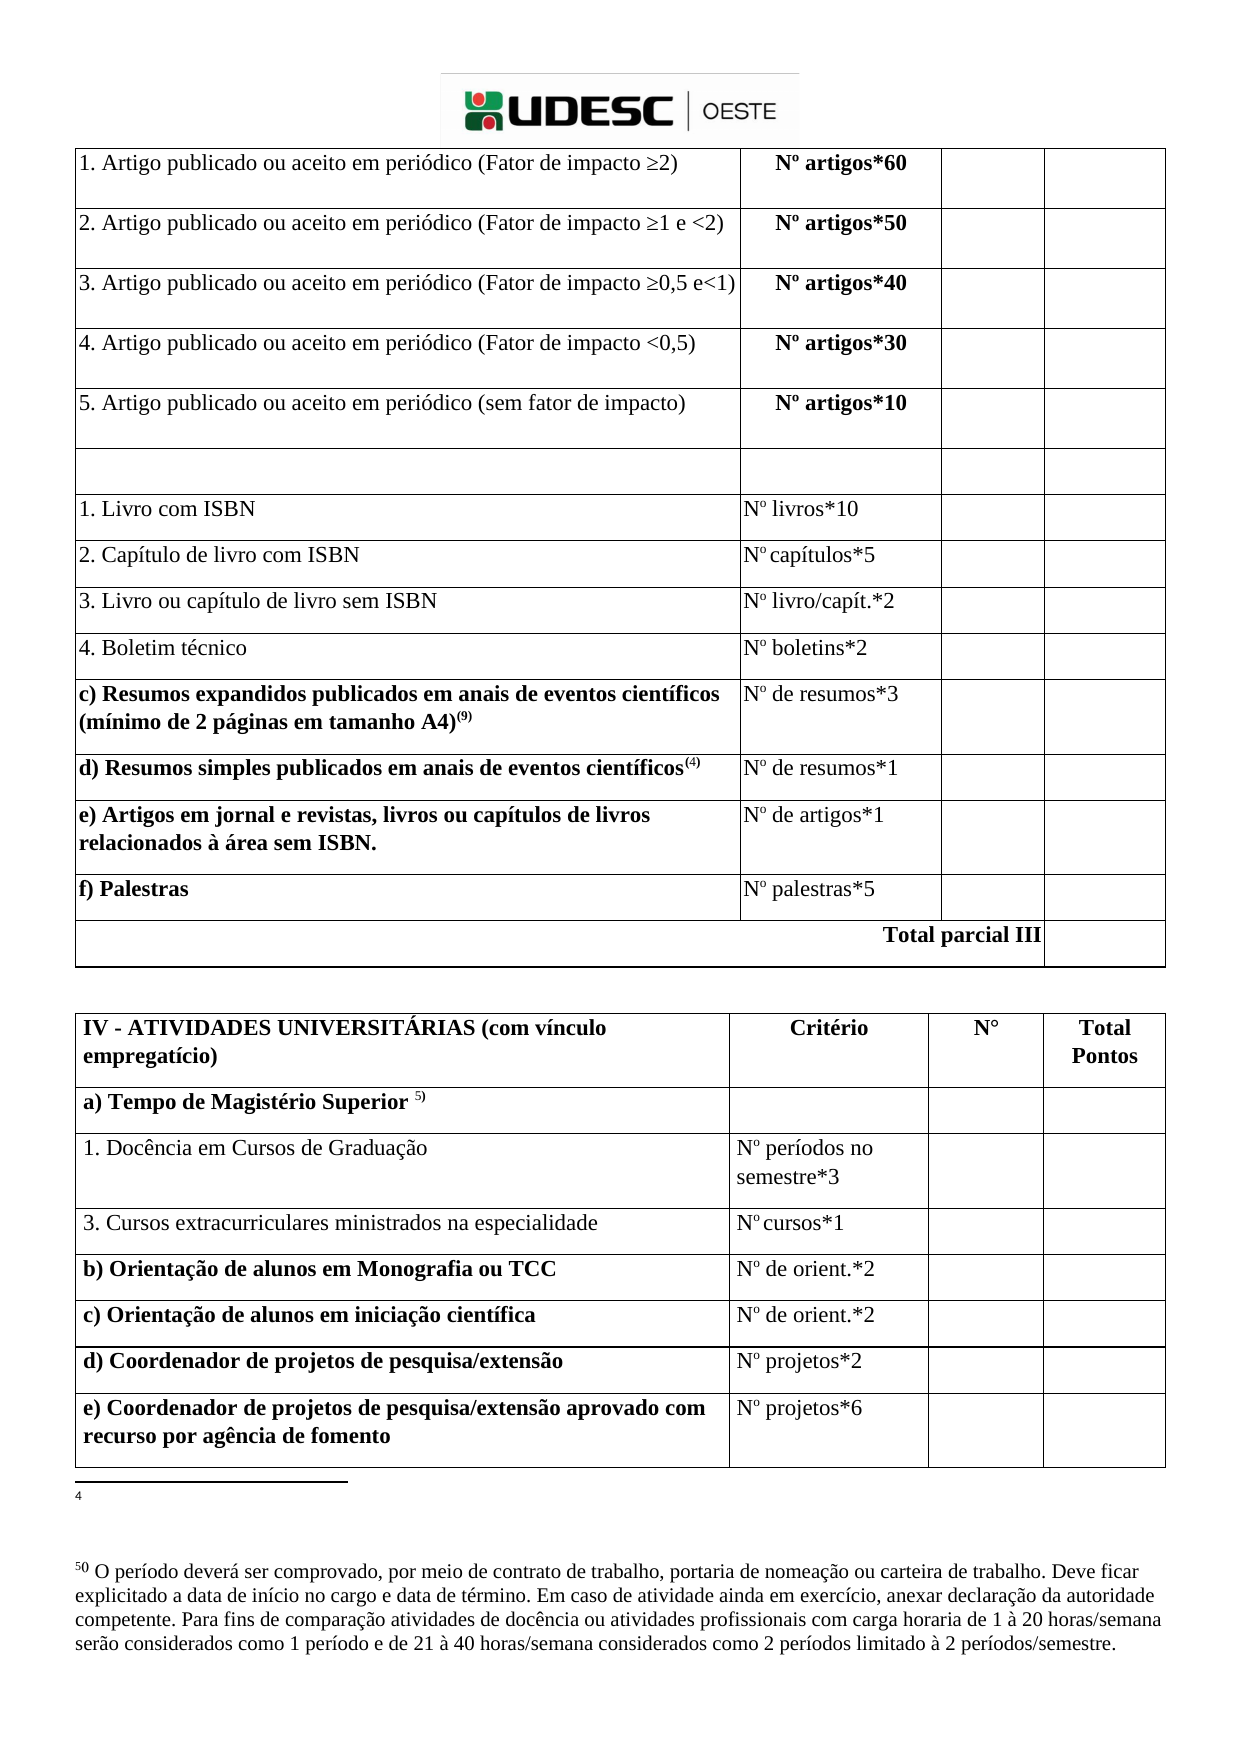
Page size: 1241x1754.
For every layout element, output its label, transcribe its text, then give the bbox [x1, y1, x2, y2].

table_cell [942, 269, 1044, 328]
table_cell [942, 541, 1044, 587]
table_cell 4. Artigo publicado ou aceito em periódico (Fator de impacto <0,5) [76, 329, 740, 388]
table_cell a) Tempo de Magistério Superior ) [76, 1088, 729, 1133]
table_cell 3. Livro ou capítulo de livro sem ISBN [76, 588, 740, 633]
table_cell [942, 680, 1044, 753]
table_cell [929, 1394, 1043, 1467]
table_cell [942, 755, 1044, 799]
table_cell 1. Artigo publicado ou aceito em periódico (Fator de impacto ≥2) [76, 149, 740, 208]
table_cell [1044, 1394, 1165, 1467]
table_cell No livros*10 [741, 495, 941, 540]
table_cell [1045, 634, 1165, 679]
table_cell [1044, 1088, 1165, 1133]
table_cell 2. Capítulo de livro com ISBN [76, 541, 740, 587]
table_cell [942, 209, 1044, 268]
table_cell [1045, 389, 1165, 448]
table_cell [1044, 1134, 1165, 1208]
table_cell [1045, 921, 1165, 966]
table_cell [1045, 329, 1165, 388]
table_cell [942, 389, 1044, 448]
table_cell [942, 495, 1044, 540]
table_cell [1045, 209, 1165, 268]
table_header Critério [730, 1014, 928, 1087]
table_cell No de resumos*3 [741, 680, 941, 753]
table_cell d) Coordenador de projetos de pesquisa/extensão [76, 1348, 729, 1392]
table_cell [1045, 801, 1165, 874]
table_cell [1045, 149, 1165, 208]
table_cell e) Artigos em jornal e revistas, livros ou capítulos de livros relacionados à área sem ISBN. [76, 801, 740, 874]
table_cell e) Coordenador de projetos de pesquisa/extensão aprovado com recurso por agência de fomento [76, 1394, 729, 1467]
table_cell f) Palestras [76, 875, 740, 920]
table_cell Nº artigos*50 [741, 209, 941, 268]
table_cell [1045, 495, 1165, 540]
table_cell [942, 329, 1044, 388]
table_cell [942, 875, 1044, 920]
table_cell b) Orientação de alunos em Monografia ou TCC [76, 1255, 729, 1300]
table_cell No projetos*2 [730, 1348, 928, 1392]
table_cell [942, 588, 1044, 633]
table_cell [741, 449, 941, 494]
table_cell [1045, 269, 1165, 328]
table_cell 1. Livro com ISBN [76, 495, 740, 540]
table_cell [1045, 541, 1165, 587]
table_cell No de orient.*2 [730, 1255, 928, 1300]
table_cell d) Resumos simples publicados em anais de eventos científicos() [76, 755, 740, 799]
picture [440, 73, 800, 148]
table_cell No projetos*6 [730, 1394, 928, 1467]
table_cell [1044, 1209, 1165, 1254]
table_cell [929, 1088, 1043, 1133]
table_cell Nº artigos*30 [741, 329, 941, 388]
table_cell [1045, 588, 1165, 633]
table_cell [942, 801, 1044, 874]
table_cell [1044, 1301, 1165, 1346]
table_cell 4. Boletim técnico [76, 634, 740, 679]
table_cell [942, 449, 1044, 494]
table_cell [1045, 875, 1165, 920]
table_cell No cursos*1 [730, 1209, 928, 1254]
table_cell c) Orientação de alunos em iniciação científica [76, 1301, 729, 1346]
table_cell Nº artigos*60 [741, 149, 941, 208]
table_cell [929, 1301, 1043, 1346]
table_cell [929, 1209, 1043, 1254]
table_cell 2. Artigo publicado ou aceito em periódico (Fator de impacto ≥1 e <2) [76, 209, 740, 268]
table_cell [1045, 680, 1165, 753]
table_cell [929, 1348, 1043, 1392]
table_cell No livro/capít.*2 [741, 588, 941, 633]
table_cell Nº artigos*10 [741, 389, 941, 448]
table_cell [1044, 1348, 1165, 1392]
table_cell No períodos no semestre*3 [730, 1134, 928, 1208]
table_cell [942, 634, 1044, 679]
table_cell No capítulos*5 [741, 541, 941, 587]
table_cell Nº artigos*40 [741, 269, 941, 328]
table_cell No boletins*2 [741, 634, 941, 679]
table_cell No de artigos*1 [741, 801, 941, 874]
table_cell [1044, 1255, 1165, 1300]
table_cell 1. Docência em Cursos de Graduação [76, 1134, 729, 1208]
table_cell [942, 149, 1044, 208]
table_cell Total parcial III [76, 921, 1044, 966]
table_cell [1045, 449, 1165, 494]
table_header N° [929, 1014, 1043, 1087]
table_cell [929, 1134, 1043, 1208]
table_header IV - ATIVIDADES UNIVERSITÁRIAS (com vínculo empregatício) [76, 1014, 729, 1087]
table_cell [1045, 755, 1165, 799]
table_cell c) Resumos expandidos publicados em anais de eventos científicos (mínimo de 2 páginas em tamanho A4)(9) [76, 680, 740, 753]
table_cell 3. Cursos extracurriculares ministrados na especialidade [76, 1209, 729, 1254]
table_cell No palestras*5 [741, 875, 941, 920]
table_cell No de orient.*2 [730, 1301, 928, 1346]
table_header Total Pontos [1044, 1014, 1165, 1087]
table_cell 3. Artigo publicado ou aceito em periódico (Fator de impacto ≥0,5 e<1) [76, 269, 740, 328]
table_cell [929, 1255, 1043, 1300]
table_cell No de resumos*1 [741, 755, 941, 799]
table_cell 5. Artigo publicado ou aceito em periódico (sem fator de impacto) [76, 389, 740, 448]
table_cell [76, 449, 740, 494]
table_cell [730, 1088, 928, 1133]
